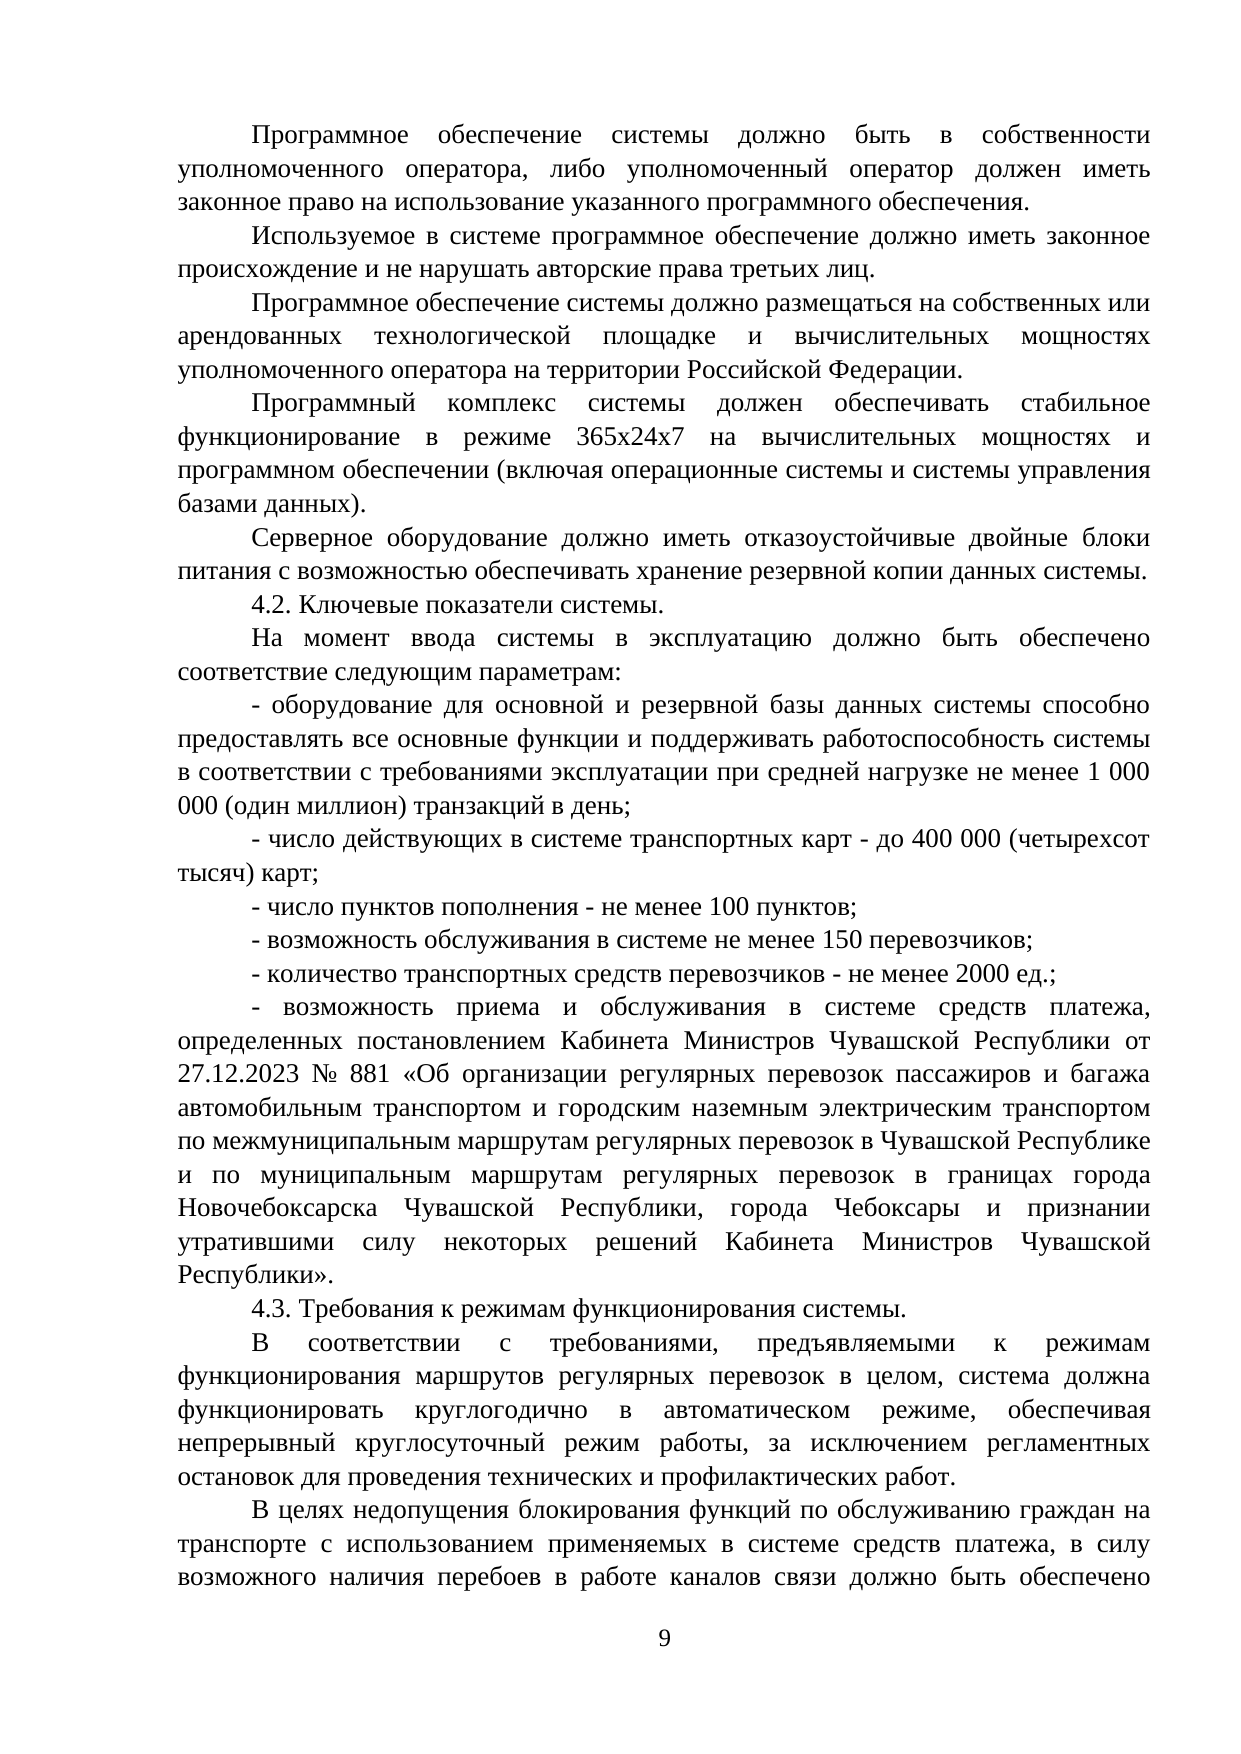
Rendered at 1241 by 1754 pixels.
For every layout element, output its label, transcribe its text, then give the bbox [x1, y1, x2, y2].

text - оборудование для основной и резервной базы данных системы способно предоставлять все основные функции и поддерживать работоспособность системы в соответствии с требованиями эксплуатации при средней нагрузке не менее 1 000 000 (один миллион) транзакций в день; [177, 688, 1152, 820]
text Программное обеспечение системы должно размещаться на собственных или арендованных технологической площадке и вычислительных мощностях уполномоченного оператора на территории Российской Федерации. [177, 286, 1152, 384]
text Используемое в системе программное обеспечение должно иметь законное происхождение и не нарушать авторские права третьих лиц. [177, 219, 1152, 283]
text Программное обеспечение системы должно быть в собственности уполномоченного оператора, либо уполномоченный оператор должен иметь законное право на использование указанного программного обеспечения. [177, 118, 1152, 216]
text Программный комплекс системы должен обеспечивать стабильное функционирование в режиме 365х24х7 на вычислительных мощностях и программном обеспечении (включая операционные системы и системы управления базами данных). [177, 386, 1152, 518]
text - число действующих в системе транспортных карт - до 400 000 (четырехсот тысяч) карт; [177, 822, 1152, 887]
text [177, 1493, 1152, 1592]
text - возможность приема и обслуживания в системе средств платежа, определенных постановлением Кабинета Министров Чувашской Республики от 27.12.2023 № 881 «Об организации регулярных перевозок пассажиров и багажа автомобильным транспортом и городским наземным электрическим транспортом по межмуниципальным маршрутам регулярных перевозок в Чувашской Республике и по муниципальным маршрутам регулярных перевозок в границах города Новочебоксарска Чувашской Республики, города Чебоксары и признании утратившими силу некоторых решений Кабинета Министров Чувашской Республики». [177, 990, 1152, 1290]
text 4.2. Ключевые показатели системы. [177, 588, 1152, 619]
text На момент ввода системы в эксплуатацию должно быть обеспечено соответствие следующим параметрам: [177, 621, 1152, 686]
text - возможность обслуживания в системе не менее 150 перевозчиков; [177, 923, 1152, 954]
text В соответствии с требованиями, предъявляемыми к режимам функционирования маршрутов регулярных перевозок в целом, система должна функционировать круглогодично в автоматическом режиме, обеспечивая непрерывный круглосуточный режим работы, за исключением регламентных остановок для проведения технических и профилактических работ. [177, 1326, 1152, 1491]
text - количество транспортных средств перевозчиков - не менее 2000 ед.; [177, 957, 1152, 988]
text - число пунктов пополнения - не менее 100 пунктов; [177, 889, 1152, 921]
text Серверное оборудование должно иметь отказоустойчивые двойные блоки питания с возможностью обеспечивать хранение резервной копии данных системы. [177, 521, 1152, 585]
text 4.3. Требования к режимам функционирования системы. [177, 1292, 1152, 1323]
